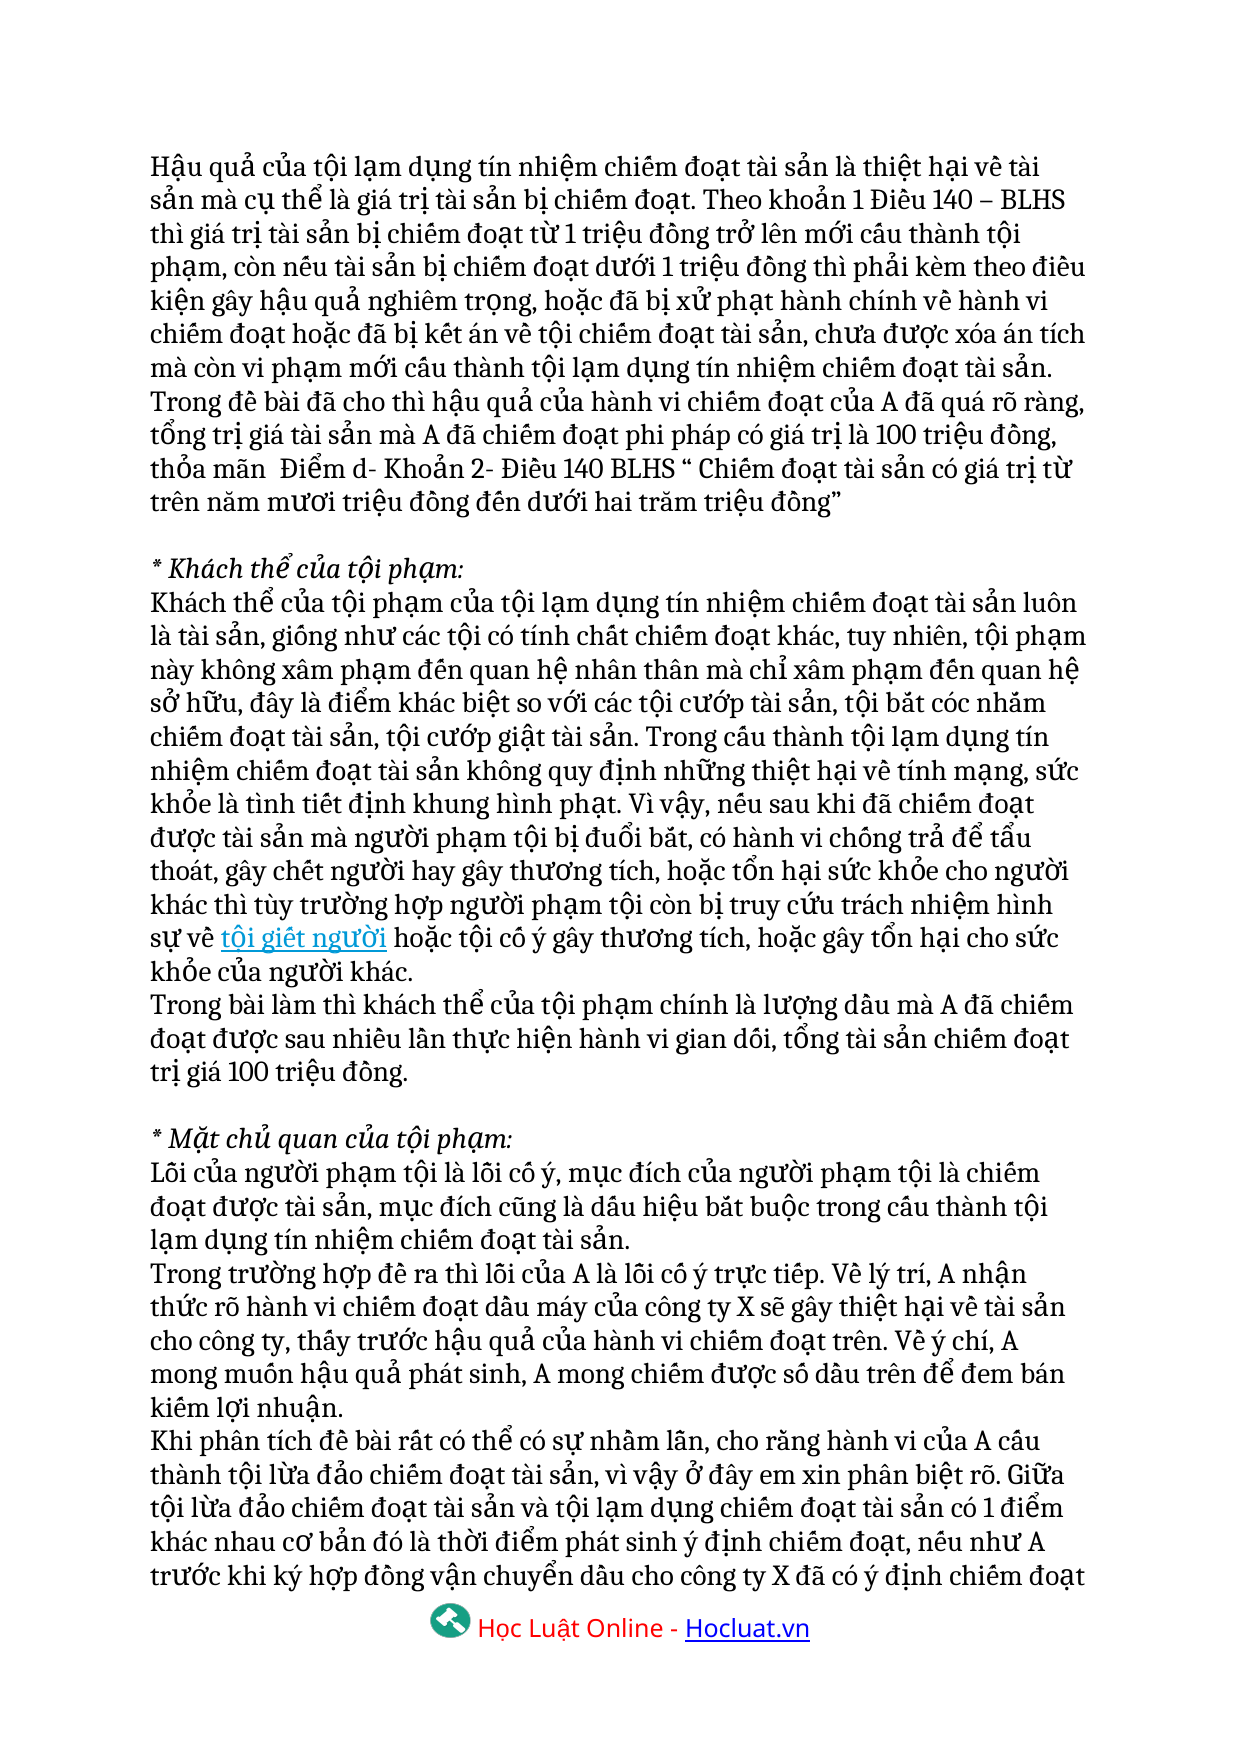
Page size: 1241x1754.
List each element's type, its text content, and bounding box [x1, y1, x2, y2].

text * Khách thể của tội phạm: [150, 552, 1090, 586]
text * Mặt chủ quan của tội phạm: [150, 1123, 1090, 1156]
picture [430, 1603, 471, 1638]
text Khách thể của tội phạm của tội lạm dụng tín nhiệm chiếm đoạt tài sản luôn là tài sản, giống như các tội có tính chất chiếm đoạt khác, tuy nhiên, tội phạm này không xâm phạm đến quan hệ nhân thân mà chỉ xâm phạm đến quan hệ sở hữu, đây là điểm khác biệt so với các tội cướp tài sản, tội bắt cóc nhắm chiếm đoạt tài sản, tội cướp giật tài sản. Trong cấu thành tội lạm dụng tín nhiệm chiếm đoạt tài sản không quy định những thiệt hại về tính mạng, sức khỏe là tình tiết định khung hình phạt. Vì vậy, nếu sau khi đã chiếm đoạt được tài sản mà người phạm tội bị đuổi bắt, có hành vi chống trả để tẩu thoát, gây chết người hay gây thương tích, hoặc tổn hại sức khỏe cho người khác thì tùy trường hợp người phạm tội còn bị truy cứu trách nhiệm hình sự về tội giết người hoặc tội cố ý gây thương tích, hoặc gây tổn hại cho sức khỏe của người khác. [150, 586, 1090, 988]
text Hậu quả của tội lạm dụng tín nhiệm chiếm đoạt tài sản là thiệt hại về tài sản mà cụ thể là giá trị tài sản bị chiếm đoạt. Theo khoản 1 Điều 140 – BLHS thì giá trị tài sản bị chiếm đoạt từ 1 triệu đồng trở lên mới cấu thành tội phạm, còn nếu tài sản bị chiếm đoạt dưới 1 triệu đồng thì phải kèm theo điều kiện gây hậu quả nghiêm trọng, hoặc đã bị xử phạt hành chính về hành vi chiếm đoạt hoặc đã bị kết án về tội chiếm đoạt tài sản, chưa được xóa án tích mà còn vi phạm mới cấu thành tội lạm dụng tín nhiệm chiếm đoạt tài sản. [150, 150, 1090, 385]
text Trong trường hợp đề ra thì lỗi của A là lỗi cố ý trực tiếp. Về lý trí, A nhận thức rõ hành vi chiếm đoạt dầu máy của công ty X sẽ gây thiệt hại về tài sản cho công ty, thấy trước hậu quả của hành vi chiếm đoạt trên. Về ý chí, A mong muốn hậu quả phát sinh, A mong chiếm được số dầu trên để đem bán kiếm lợi nhuận. [150, 1257, 1090, 1424]
text Trong bài làm thì khách thể của tội phạm chính là lượng dầu mà A đã chiếm đoạt được sau nhiều lần thực hiện hành vi gian dối, tổng tài sản chiếm đoạt trị giá 100 triệu đồng. [150, 988, 1090, 1089]
text Trong đề bài đã cho thì hậu quả của hành vi chiếm đoạt của A đã quá rõ ràng, tổng trị giá tài sản mà A đã chiếm đoạt phi pháp có giá trị là 100 triệu đồng, thỏa mãn Điểm d- Khoản 2- Điều 140 BLHS “ Chiếm đoạt tài sản có giá trị từ trên năm mươi triệu đồng đến dưới hai trăm triệu đồng” [150, 385, 1090, 519]
text Lỗi của người phạm tội là lỗi cố ý, mục đích của người phạm tội là chiếm đoạt được tài sản, mục đích cũng là dấu hiệu bắt buộc trong cấu thành tội lạm dụng tín nhiệm chiếm đoạt tài sản. [150, 1156, 1090, 1257]
